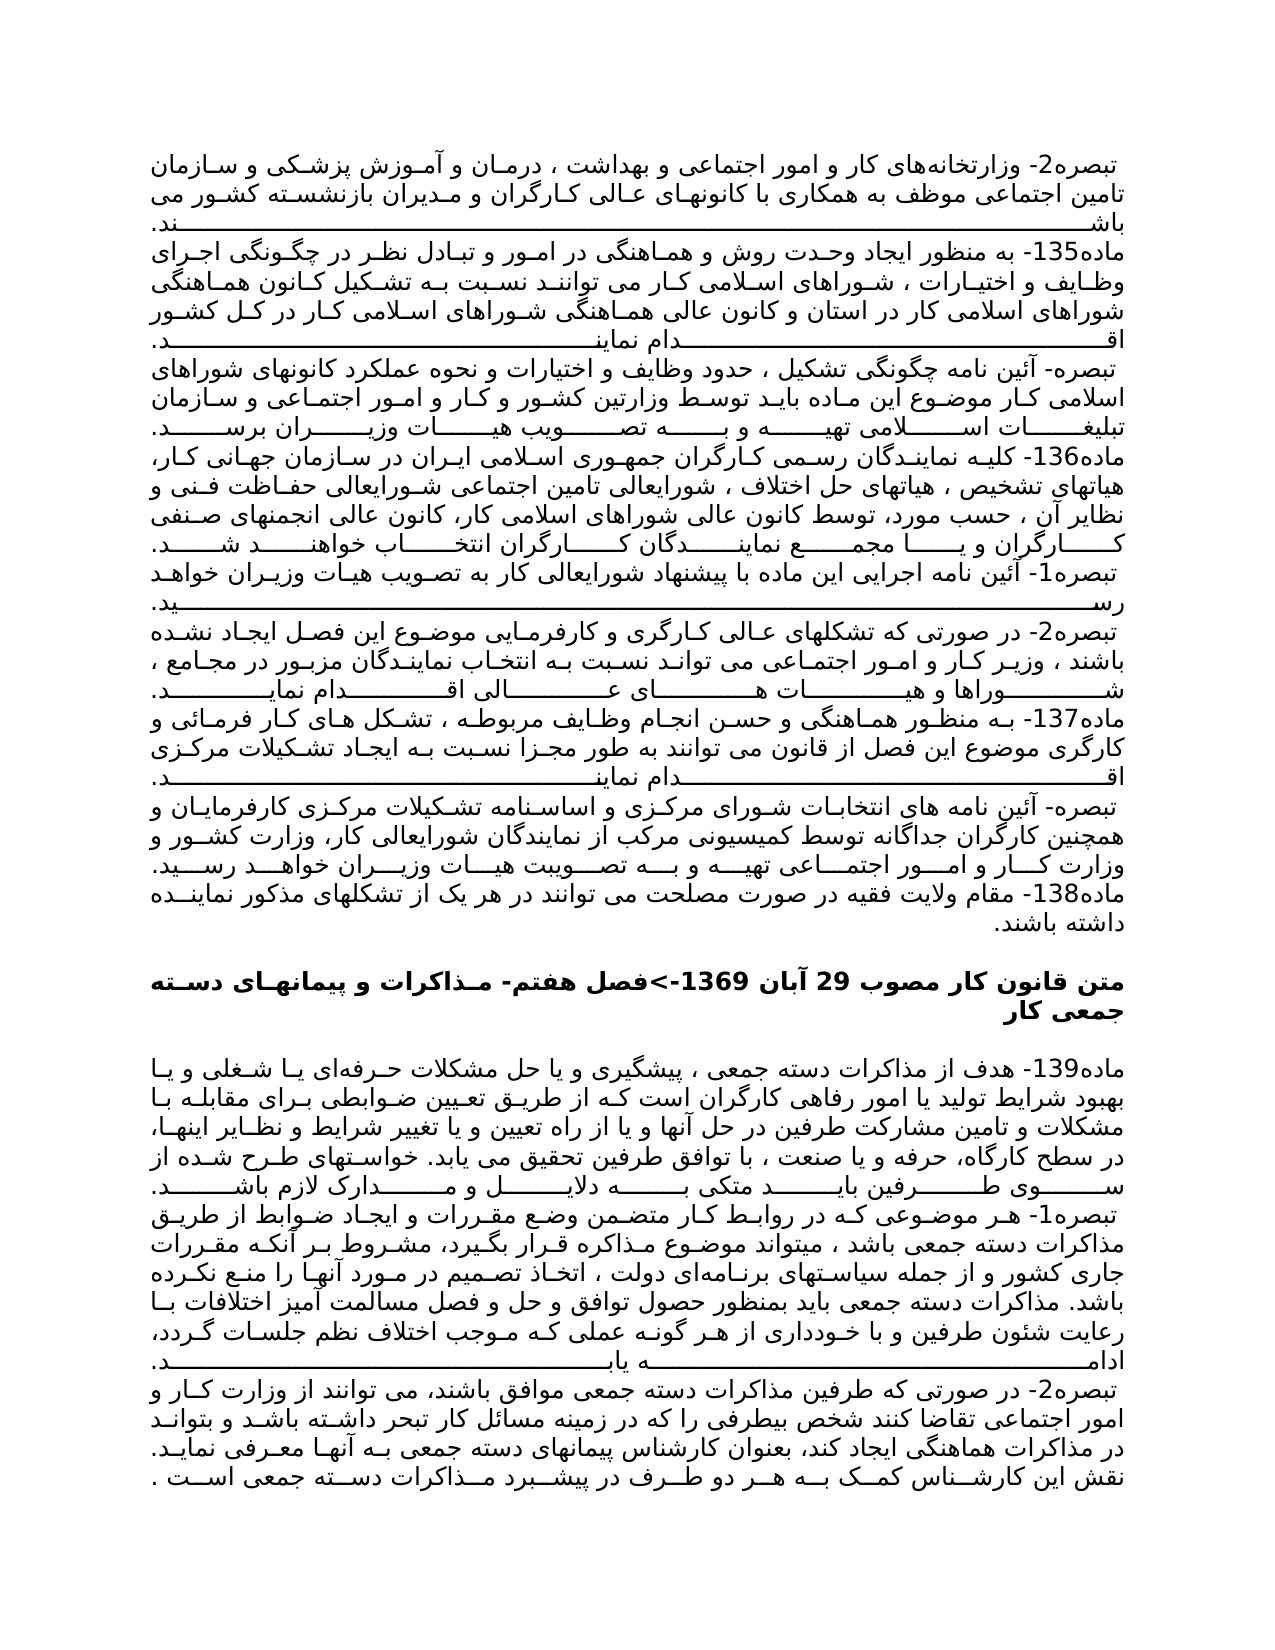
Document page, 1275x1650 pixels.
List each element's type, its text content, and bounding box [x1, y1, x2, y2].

text متن قانون‌ کار مصوب 29 آبان‌ 1369->فصل هفتم- مذاکرات و پیمانهای دسته جمعی کار [150, 967, 1125, 1025]
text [150, 150, 1125, 937]
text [150, 1054, 1125, 1492]
